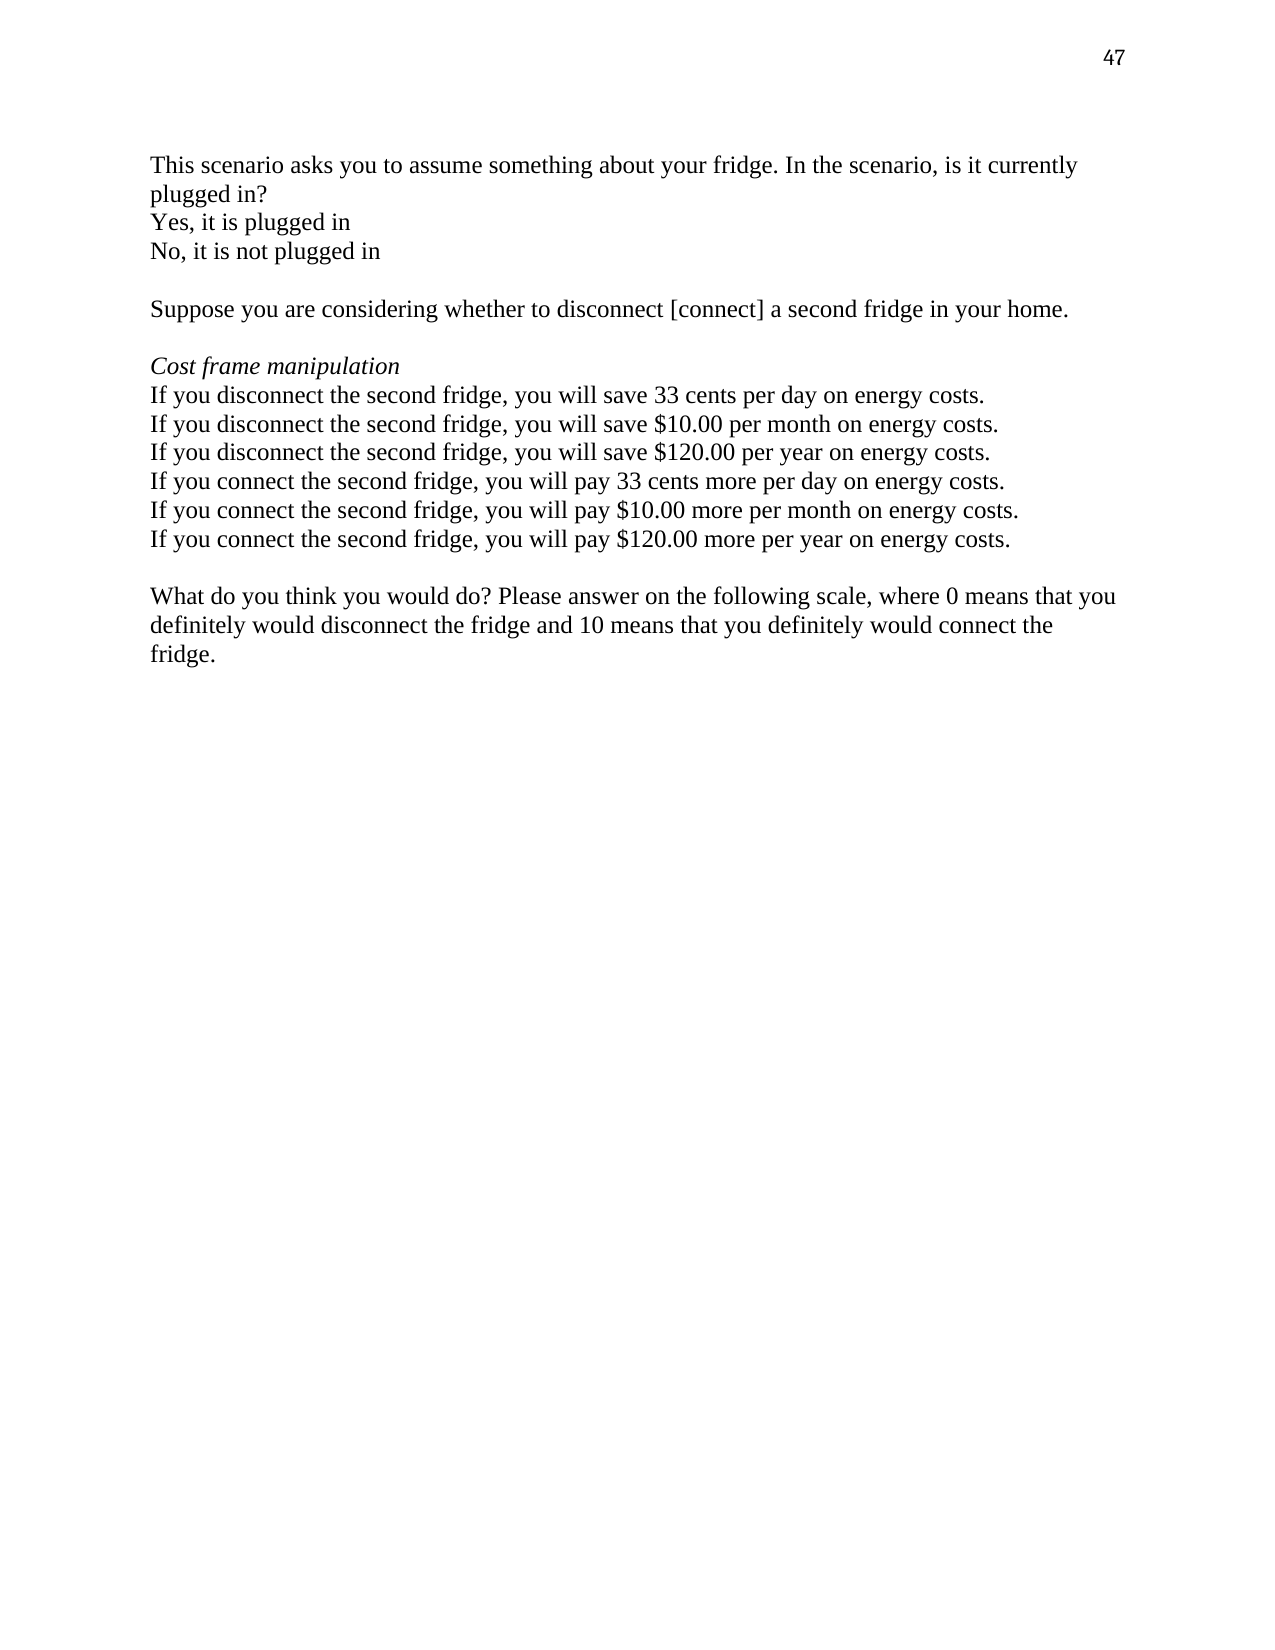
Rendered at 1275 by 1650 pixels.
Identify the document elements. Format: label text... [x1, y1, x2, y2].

text If you disconnect the second fridge, you will save $10.00 per month on energy costs. [150, 409, 1125, 437]
text If you disconnect the second fridge, you will save $120.00 per year on energy costs. [150, 437, 1125, 466]
text If you disconnect the second fridge, you will save 33 cents per day on energy costs. [150, 380, 1125, 409]
text This scenario asks you to assume something about your fridge. In the scenario, is it currently plugged in? [150, 150, 1125, 207]
text What do you think you would do? Please answer on the following scale, where 0 means that you definitely would disconnect the fridge and 10 means that you definitely would connect the fridge. [150, 581, 1125, 667]
text Cost frame manipulation [150, 351, 1125, 380]
text No, it is not plugged in [150, 236, 1125, 265]
text If you connect the second fridge, you will pay $10.00 more per month on energy costs. [150, 495, 1125, 524]
text If you connect the second fridge, you will pay 33 cents more per day on energy costs. [150, 466, 1125, 495]
text Suppose you are considering whether to disconnect [connect] a second fridge in your home. [150, 294, 1125, 322]
text If you connect the second fridge, you will pay $120.00 more per year on energy costs. [150, 524, 1125, 552]
text Yes, it is plugged in [150, 207, 1125, 236]
